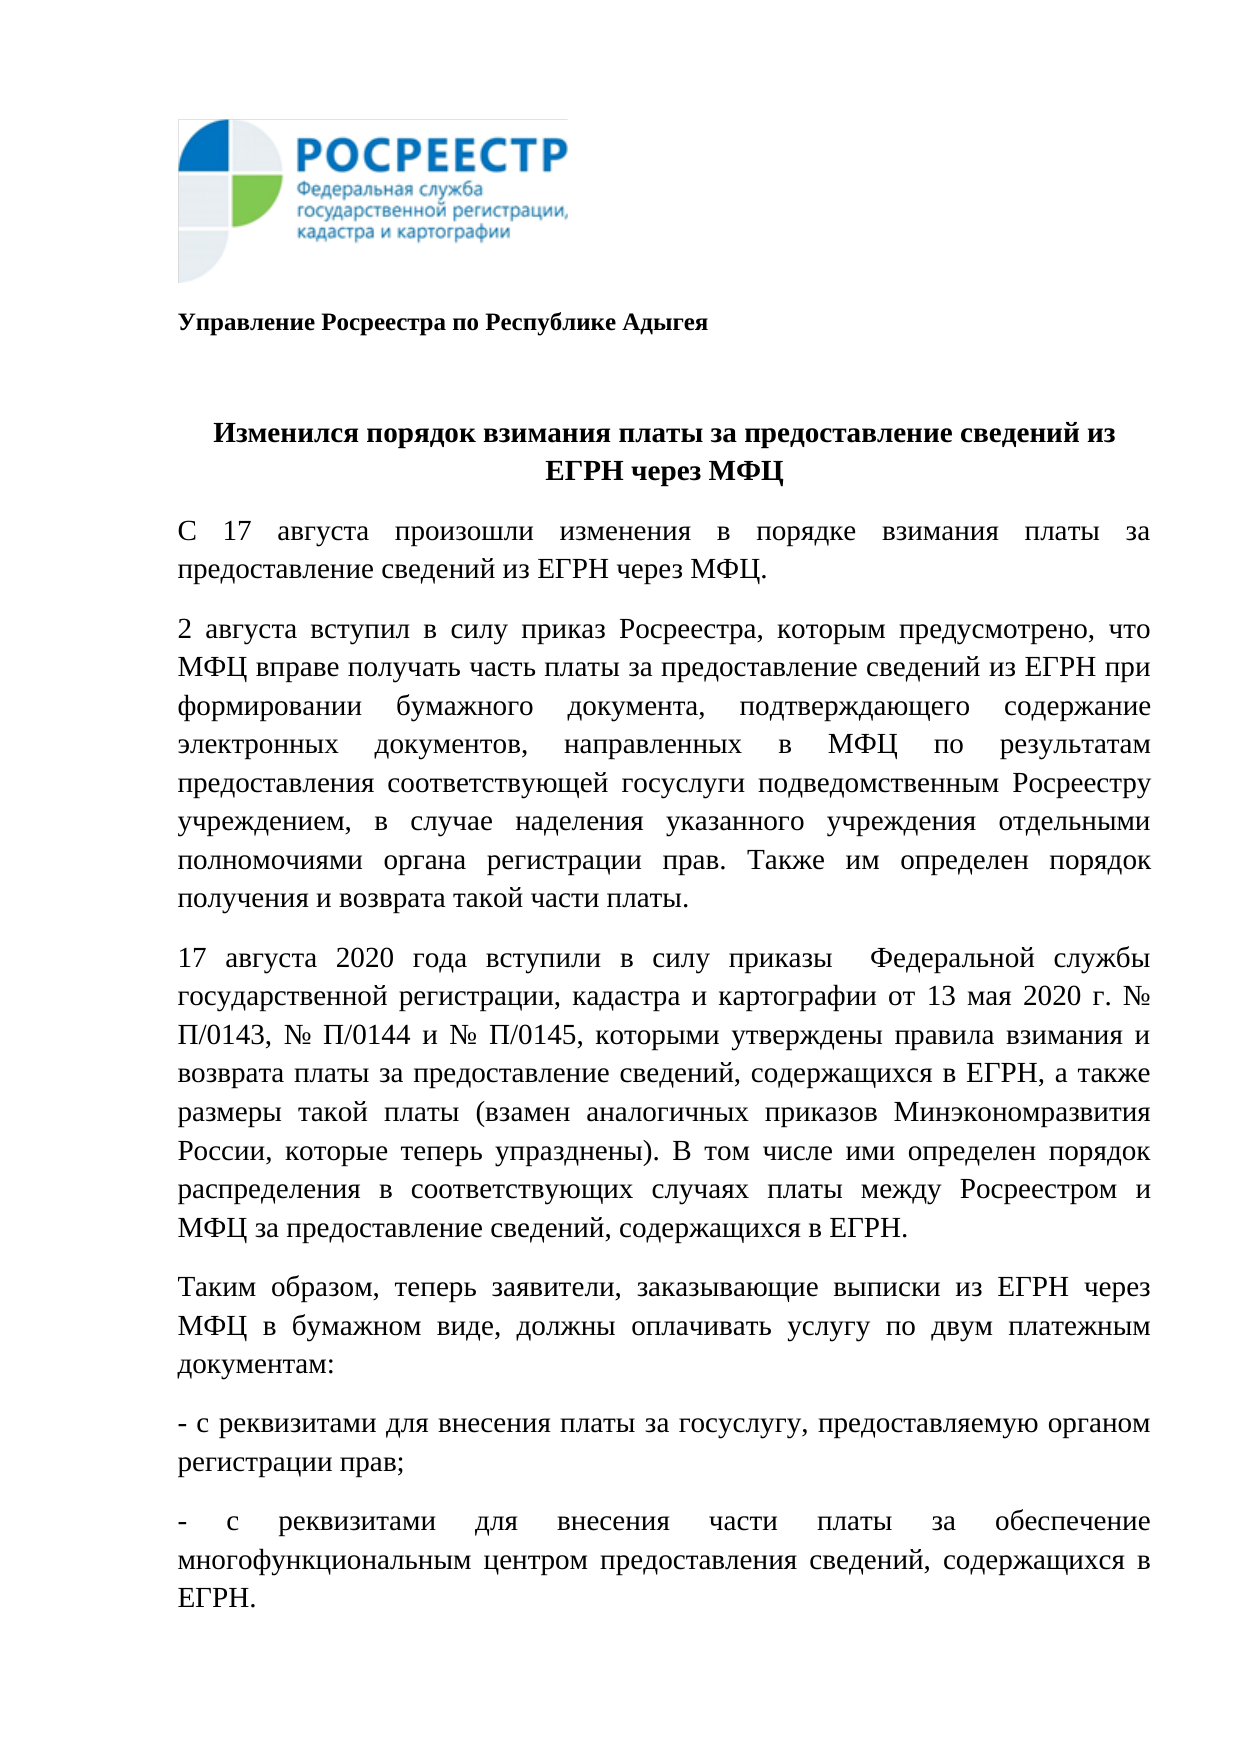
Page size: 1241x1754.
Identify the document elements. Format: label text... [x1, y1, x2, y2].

text 2 августа вступил в силу приказ Росреестра, которым предусмотрено, что МФЦ вправе получать часть платы за предоставление сведений из ЕГРН при формировании бумажного документа, подтверждающего содержание электронных документов, направленных в МФЦ по результатам предоставления соответствующей госуслуги подведомственным Росреестру учреждением, в случае наделения указанного учреждения отдельными полномочиями органа регистрации прав. Также им определен порядок получения и возврата такой части платы. [177, 611, 1152, 914]
text Изменился порядок взимания платы за предоставление сведений из ЕГРН через МФЦ [177, 415, 1152, 487]
text Управление Росреестра по Республике Адыгея [177, 307, 1152, 336]
text - с реквизитами для внесения части платы за обеспечение многофункциональным центром предоставления сведений, содержащихся в ЕГРН. [177, 1503, 1152, 1614]
text Таким образом, теперь заявители, заказывающие выписки из ЕГРН через МФЦ в бумажном виде, должны оплачивать услугу по двум платежным документам: [177, 1269, 1152, 1380]
picture [177, 118, 568, 283]
text 17 августа 2020 года вступили в силу приказы Федеральной службы государственной регистрации, кадастра и картографии от 13 мая 2020 г. № П/0143, № П/0144 и № П/0145, которыми утверждены правила взимания и возврата платы за предоставление сведений, содержащихся в ЕГРН, а также размеры такой платы (взамен аналогичных приказов Минэкономразвития России, которые теперь упразднены). В том числе ими определен порядок распределения в соответствующих случаях платы между Росреестром и МФЦ за предоставление сведений, содержащихся в ЕГРН. [177, 940, 1152, 1243]
text С 17 августа произошли изменения в порядке взимания платы за предоставление сведений из ЕГРН через МФЦ. [177, 513, 1152, 585]
text - с реквизитами для внесения платы за госуслугу, предоставляемую органом регистрации прав; [177, 1406, 1152, 1478]
